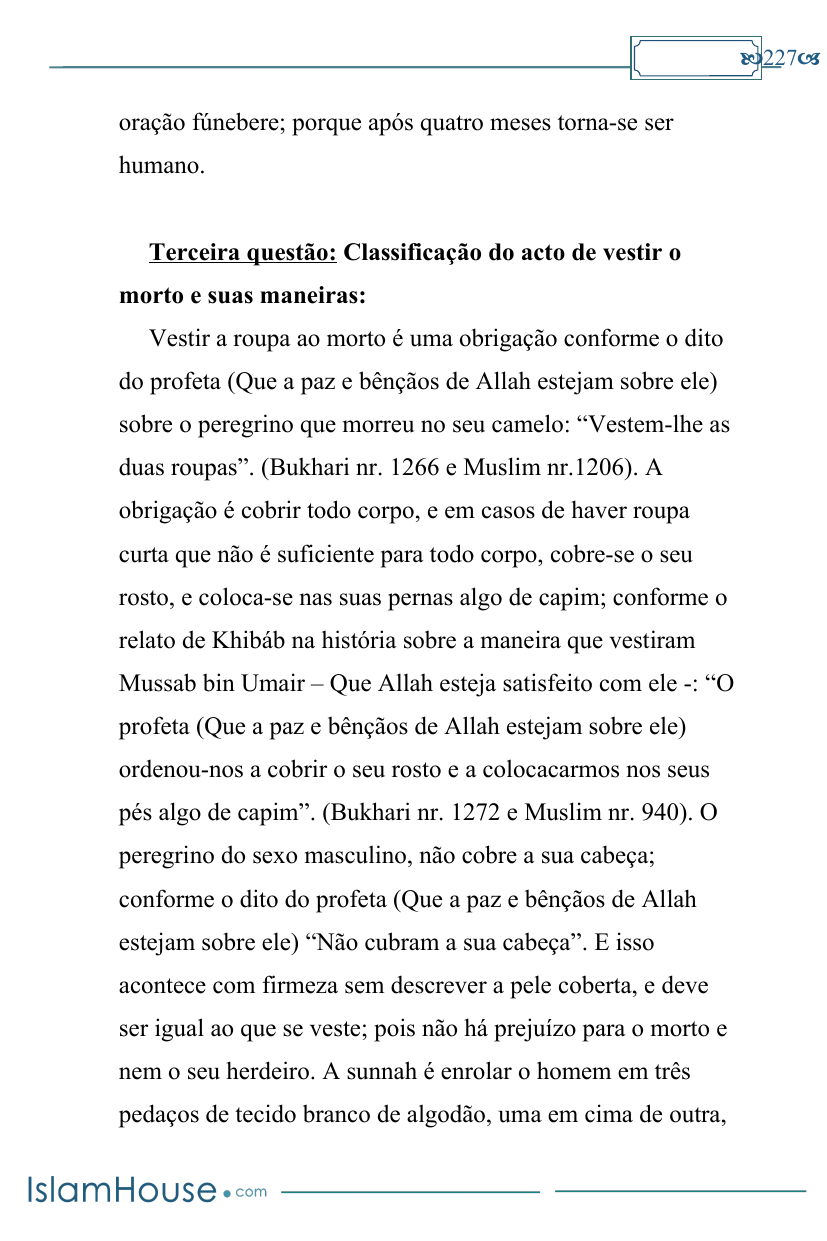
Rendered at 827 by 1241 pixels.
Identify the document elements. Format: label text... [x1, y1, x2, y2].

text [119, 107, 738, 179]
text Terceira questão: Classificação do acto de vestir o morto e suas maneiras: [119, 237, 738, 309]
picture [20, 1171, 541, 1209]
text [119, 323, 738, 1128]
picture [548, 1170, 807, 1208]
